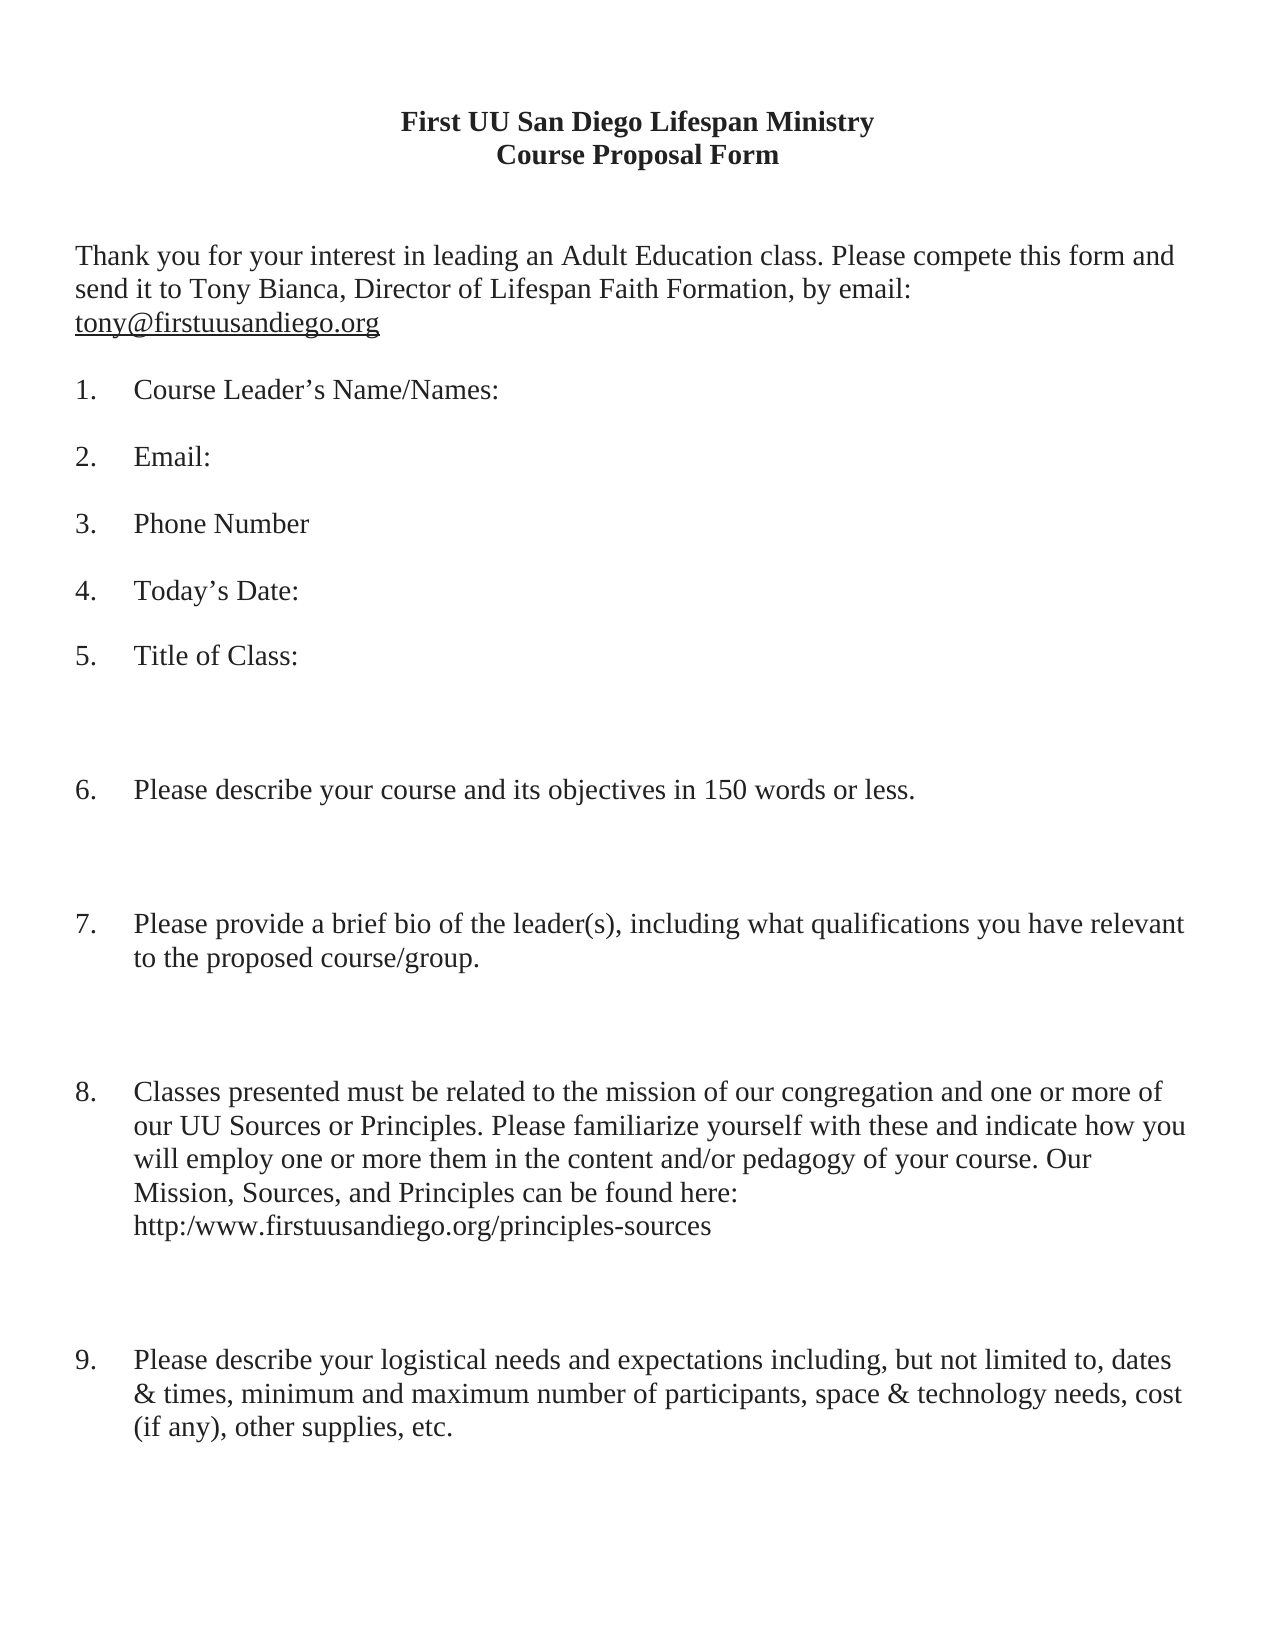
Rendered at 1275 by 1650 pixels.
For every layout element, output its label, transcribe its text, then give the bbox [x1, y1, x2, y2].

list Title of Class: [75, 638, 1200, 672]
list Classes presented must be related to the mission of our congregation and one or more of our UU Sources or Principles. Please familiarize yourself with these and indicate how you will employ one or more them in the content and/or pedagogy of your course. Our Mission, Sources, and Principles can be found here: http:/www.firstuusandiego.org/principles-sources [75, 1074, 1200, 1242]
list Please describe your logistical needs and expectations including, but not limited to, dates & times, minimum and maximum number of participants, space & technology needs, cost (if any), other supplies, etc. [75, 1342, 1200, 1443]
list Phone Number [75, 506, 1200, 540]
list Course Leader’s Name/Names: [75, 372, 1200, 406]
text First UU San Diego Lifespan Ministry [75, 104, 1200, 137]
text Thank you for your interest in leading an Adult Education class. Please compete this form and send it to Tony Bianca, Director of Lifespan Faith Formation, by email: tony@firstuusandiego.org [75, 238, 1200, 338]
text Course Proposal Form [75, 137, 1200, 171]
list Today’s Date: [75, 573, 1200, 638]
list Email: [75, 439, 1200, 473]
list Please describe your course and its objectives in 150 words or less. [75, 772, 1200, 806]
list Please provide a brief bio of the leader(s), including what qualifications you have relevant to the proposed course/group. [75, 906, 1200, 973]
